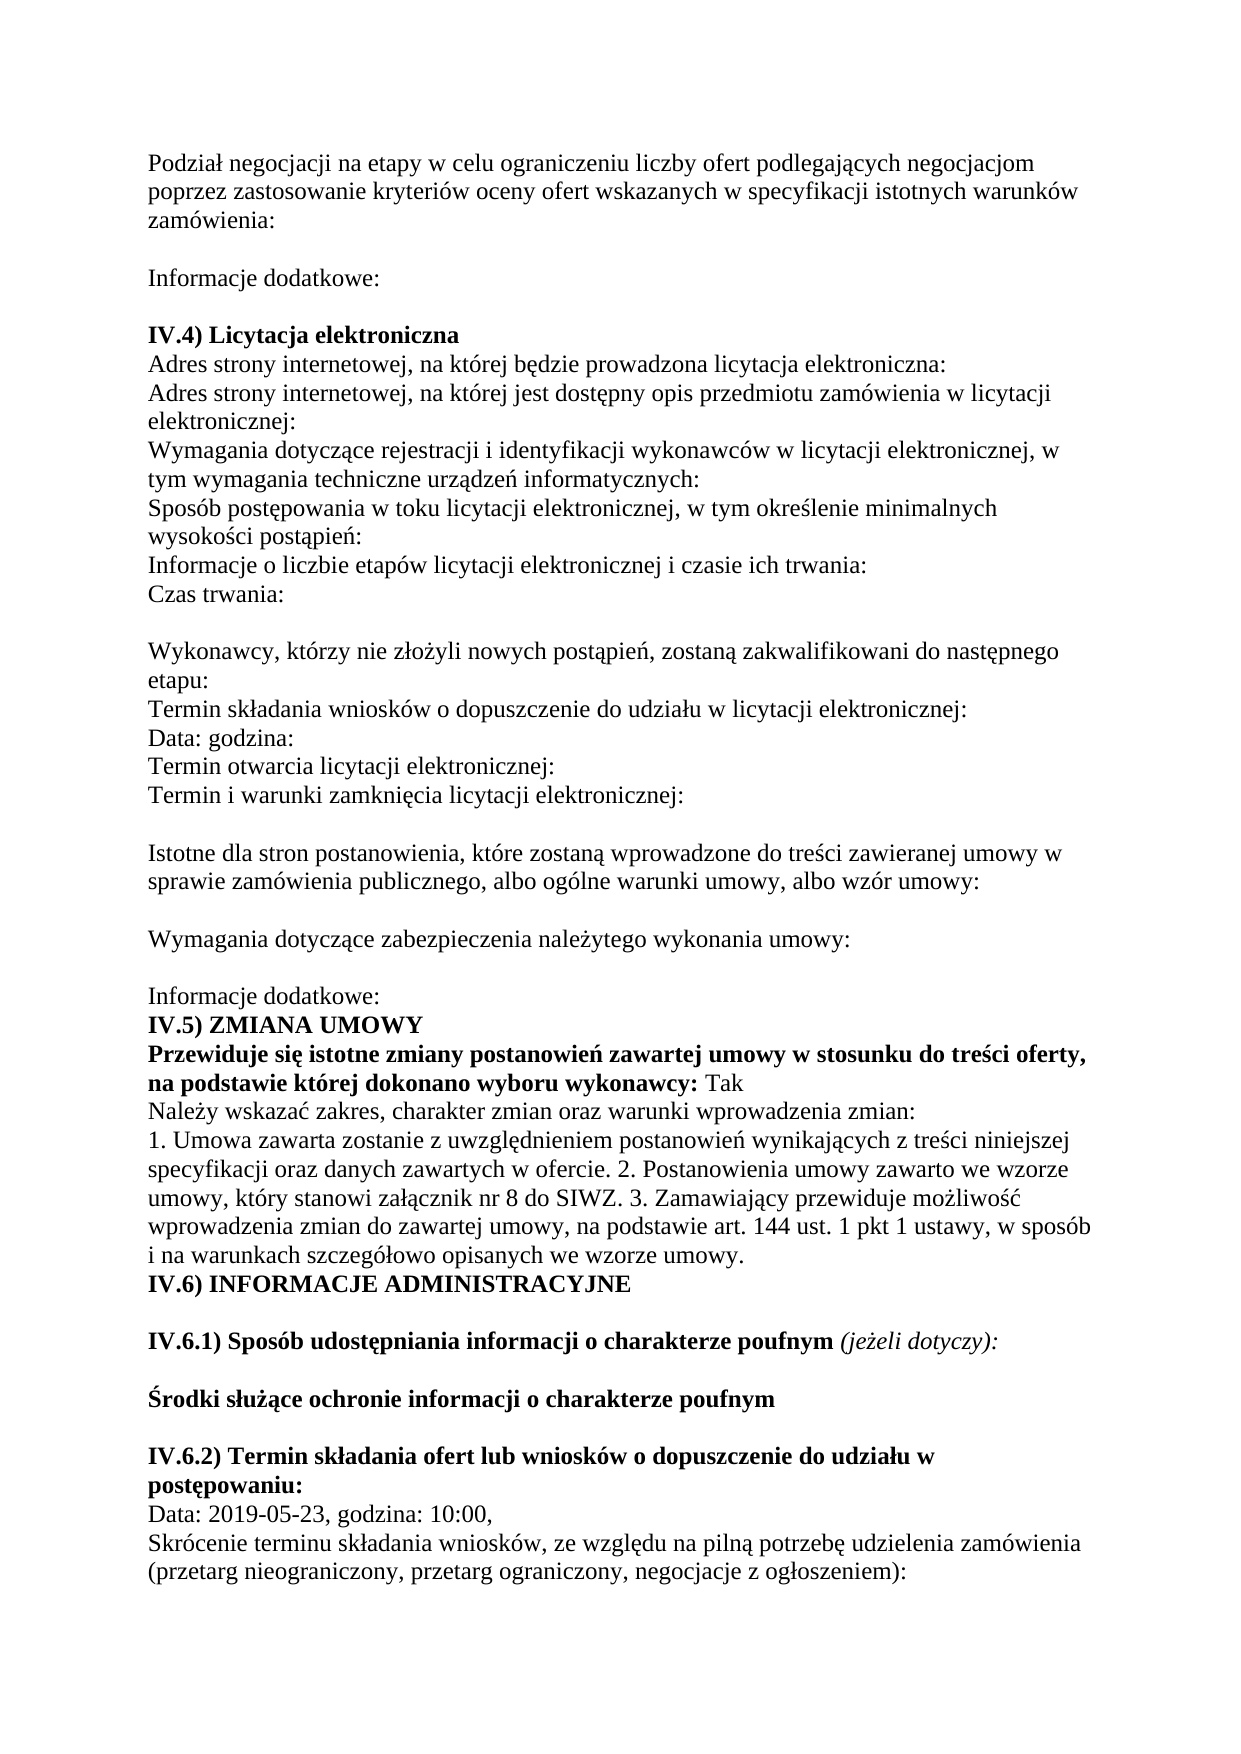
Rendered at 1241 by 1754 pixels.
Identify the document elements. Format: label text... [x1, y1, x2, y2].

text Termin składania wniosków o dopuszczenie do udziału w licytacji elektronicznej: Data: godzina: Termin otwarcia licytacji elektronicznej: [148, 694, 1093, 780]
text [148, 148, 1093, 378]
text Termin i warunki zamknięcia licytacji elektronicznej: [148, 780, 1093, 809]
text Istotne dla stron postanowienia, które zostaną wprowadzone do treści zawieranej umowy w sprawie zamówienia publicznego, albo ogólne warunki umowy, albo wzór umowy: [148, 809, 1093, 895]
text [148, 1010, 1093, 1585]
text Sposób postępowania w toku licytacji elektronicznej, w tym określenie minimalnych wysokości postąpień: [148, 493, 1093, 550]
text Czas trwania: Wykonawcy, którzy nie złożyli nowych postąpień, zostaną zakwalifikowani do następnego etapu: [148, 579, 1093, 694]
text Wymagania dotyczące zabezpieczenia należytego wykonania umowy: [148, 895, 1093, 953]
text Informacje o liczbie etapów licytacji elektronicznej i czasie ich trwania: [148, 550, 1093, 579]
text Wymagania dotyczące rejestracji i identyfikacji wykonawców w licytacji elektronicznej, w tym wymagania techniczne urządzeń informatycznych: [148, 435, 1093, 493]
text Informacje dodatkowe: [148, 953, 1093, 1010]
text Adres strony internetowej, na której jest dostępny opis przedmiotu zamówienia w licytacji elektronicznej: [148, 378, 1093, 435]
